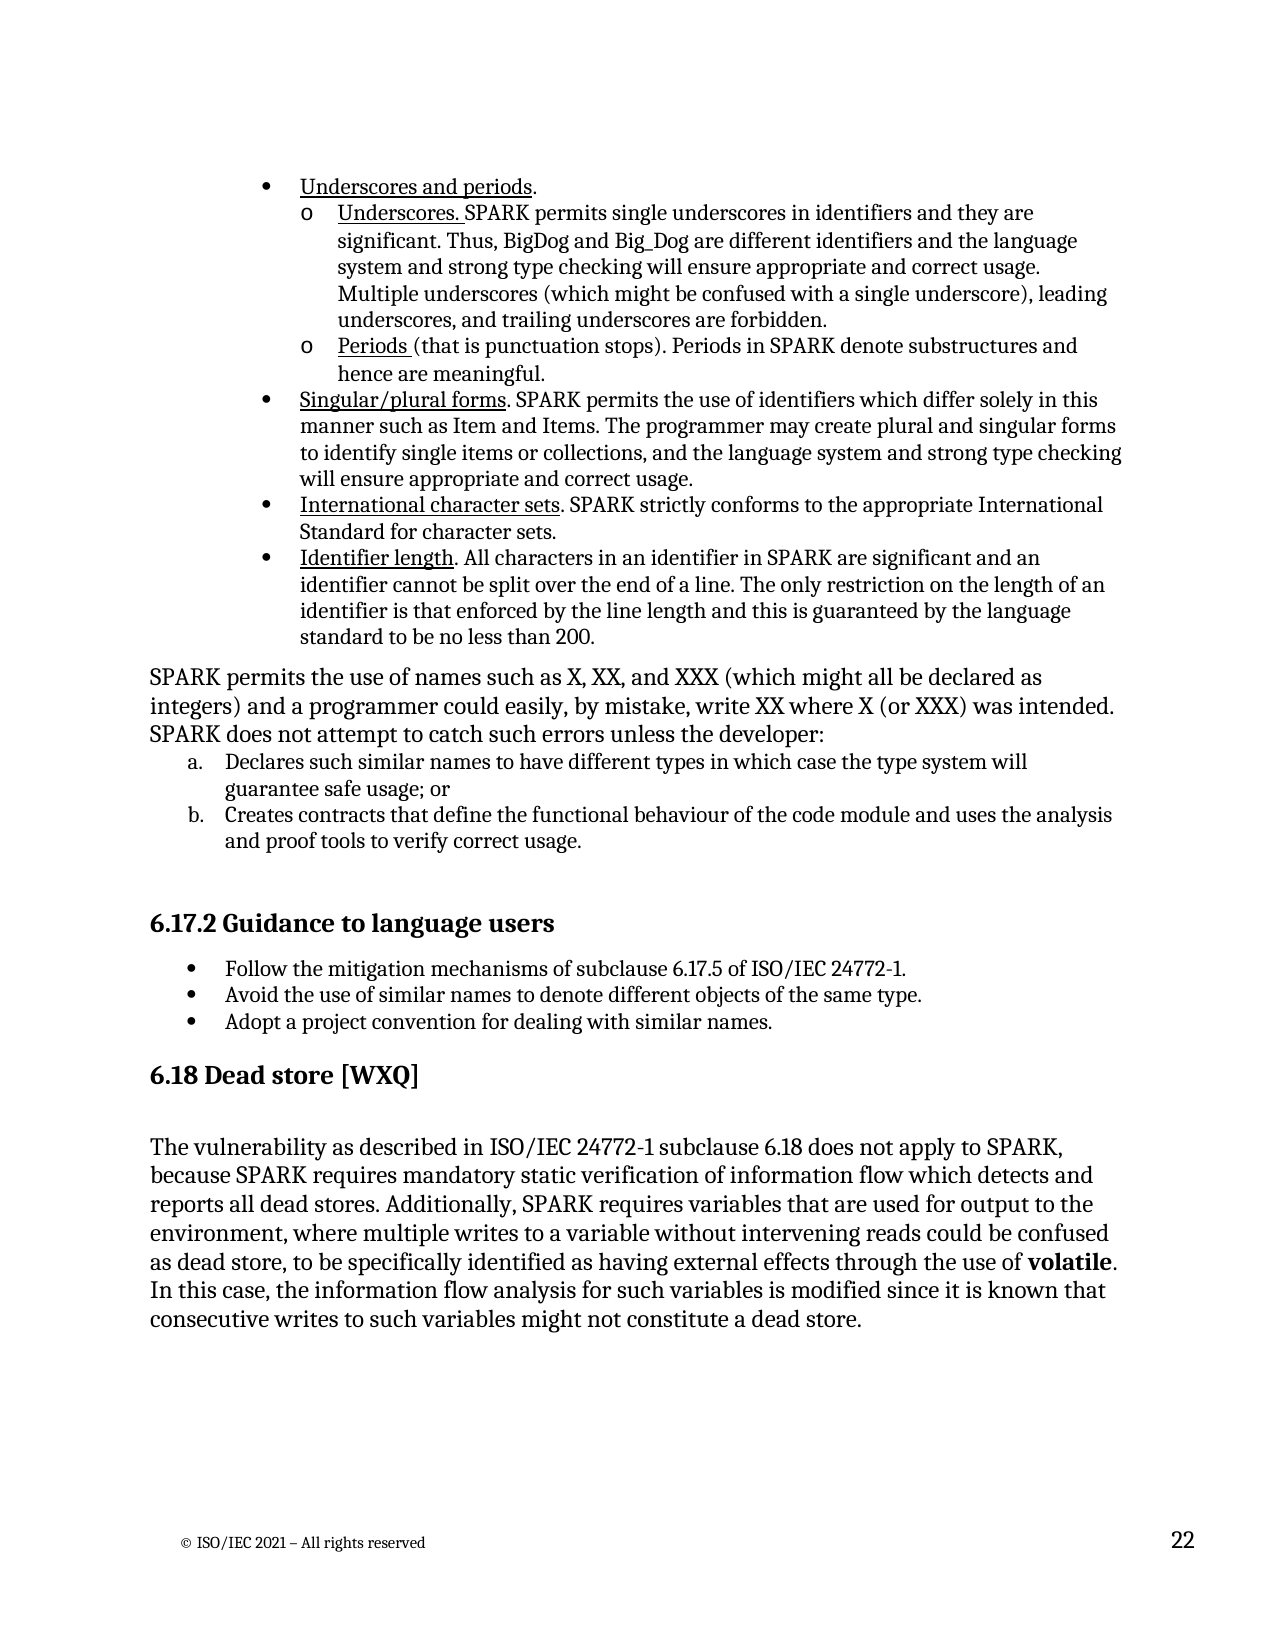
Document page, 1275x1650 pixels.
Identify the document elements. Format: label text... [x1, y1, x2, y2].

subtitle 6.18 Dead store [WXQ] [150, 1060, 1125, 1091]
list Underscores and periods. [262, 174, 1125, 200]
list Avoid the use of similar names to denote different objects of the same type. [187, 982, 1125, 1009]
list Creates contracts that define the functional behaviour of the code module and uses the analysis and proof tools to verify correct usage. [187, 802, 1125, 854]
text SPARK permits the use of names such as X, XX, and XXX (which might all be declared as integers) and a programmer could easily, by mistake, write XX where X (or XXX) was intended. SPARK does not attempt to catch such errors unless the developer: [150, 663, 1125, 749]
list Declares such similar names to have different types in which case the type system will guarantee safe usage; or [187, 749, 1125, 802]
list Periods (that is punctuation stops). Periods in SPARK denote substructures and hence are meaningful. [300, 333, 1125, 387]
list Singular/plural forms. SPARK permits the use of identifiers which differ solely in this manner such as Item and Items. The programmer may create plural and singular forms to identify single items or collections, and the language system and strong type checking will ensure appropriate and correct usage. [262, 387, 1125, 492]
list Adopt a project convention for dealing with similar names. [187, 1009, 1125, 1035]
list International character sets. SPARK strictly conforms to the appropriate International Standard for character sets. [262, 492, 1125, 545]
text The vulnerability as described in ISO/IEC 24772-1 subclause 6.18 does not apply to SPARK, because SPARK requires mandatory static verification of information flow which detects and reports all dead stores. Additionally, SPARK requires variables that are used for output to the environment, where multiple writes to a variable without intervening reads could be confused as dead store, to be specifically identified as having external effects through the use of volatile. In this case, the information flow analysis for such variables is modified since it is known that consecutive writes to such variables might not constitute a dead store. [150, 1133, 1125, 1334]
list Follow the mitigation mechanisms of subclause 6.17.5 of ISO/IEC 24772-1. [187, 956, 1125, 982]
list Identifier length. All characters in an identifier in SPARK are significant and an identifier cannot be split over the end of a line. The only restriction on the length of an identifier is that enforced by the line length and this is guaranteed by the language standard to be no less than 200. [262, 545, 1125, 650]
list Underscores. SPARK permits single underscores in identifiers and they are significant. Thus, BigDog and Big_Dog are different identifiers and the language system and strong type checking will ensure appropriate and correct usage. Multiple underscores (which might be confused with a single underscore), leading underscores, and trailing underscores are forbidden. [300, 200, 1125, 333]
subtitle 6.17.2 Guidance to language users [150, 908, 1125, 939]
